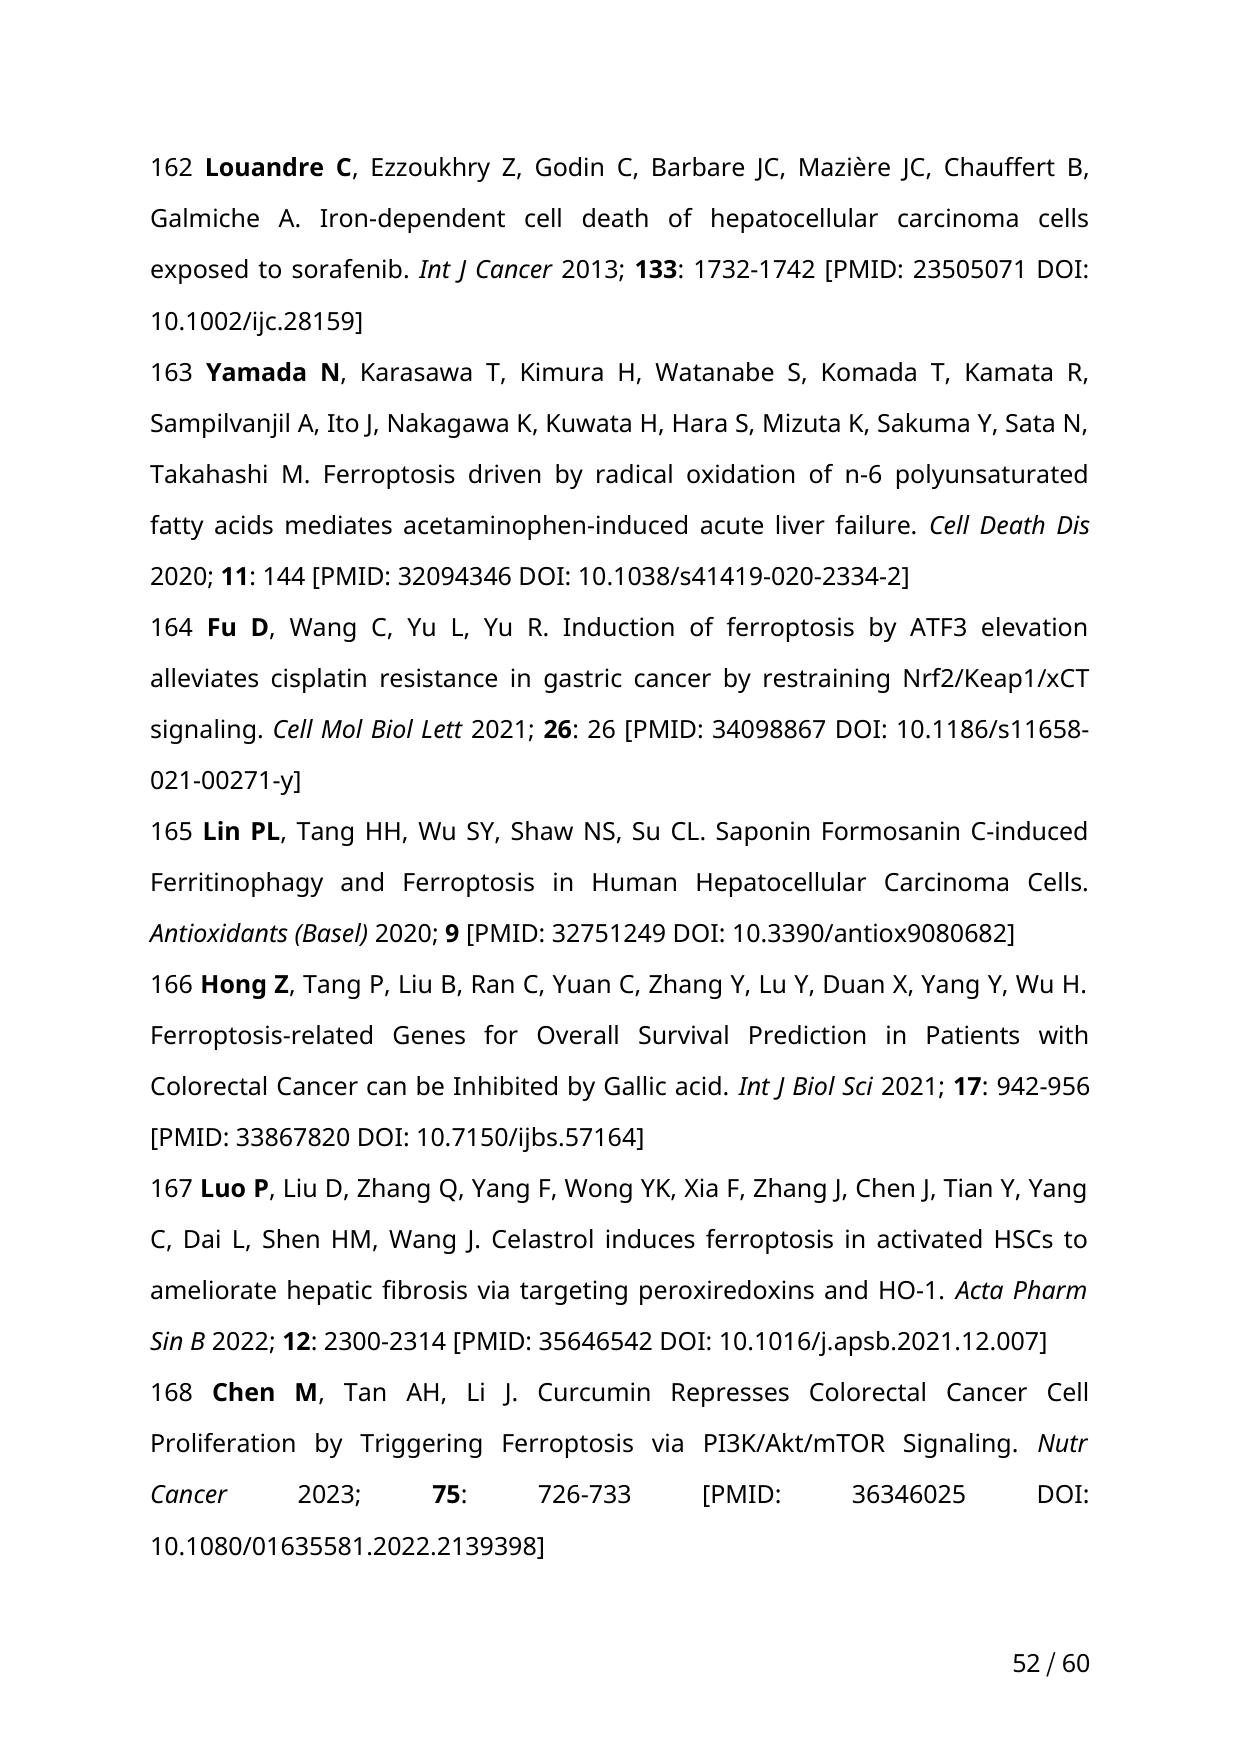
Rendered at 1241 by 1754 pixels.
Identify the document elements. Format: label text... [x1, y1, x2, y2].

text 167 Luo P, Liu D, Zhang Q, Yang F, Wong YK, Xia F, Zhang J, Chen J, Tian Y, Yang C, Dai L, Shen HM, Wang J. Celastrol induces ferroptosis in activated HSCs to ameliorate hepatic fibrosis via targeting peroxiredoxins and HO-1. Acta Pharm Sin B 2022; 12: 2300-2314 [PMID: 35646542 DOI: 10.1016/j.apsb.2021.12.007] [150, 1171, 1090, 1358]
text 168 Chen M, Tan AH, Li J. Curcumin Represses Colorectal Cancer Cell Proliferation by Triggering Ferroptosis via PI3K/Akt/mTOR Signaling. Nutr Cancer 2023; 75: 726-733 [PMID: 36346025 DOI: 10.1080/01635581.2022.2139398] [150, 1375, 1090, 1562]
text 165 Lin PL, Tang HH, Wu SY, Shaw NS, Su CL. Saponin Formosanin C-induced Ferritinophagy and Ferroptosis in Human Hepatocellular Carcinoma Cells. Antioxidants (Basel) 2020; 9 [PMID: 32751249 DOI: 10.3390/antiox9080682] [150, 813, 1090, 950]
text 162 Louandre C, Ezzoukhry Z, Godin C, Barbare JC, Mazière JC, Chauffert B, Galmiche A. Iron-dependent cell death of hepatocellular carcinoma cells exposed to sorafenib. Int J Cancer 2013; 133: 1732-1742 [PMID: 23505071 DOI: 10.1002/ijc.28159] [150, 150, 1090, 337]
text 163 Yamada N, Karasawa T, Kimura H, Watanabe S, Komada T, Kamata R, Sampilvanjil A, Ito J, Nakagawa K, Kuwata H, Hara S, Mizuta K, Sakuma Y, Sata N, Takahashi M. Ferroptosis driven by radical oxidation of n-6 polyunsaturated fatty acids mediates acetaminophen-induced acute liver failure. Cell Death Dis 2020; 11: 144 [PMID: 32094346 DOI: 10.1038/s41419-020-2334-2] [150, 354, 1090, 592]
text 166 Hong Z, Tang P, Liu B, Ran C, Yuan C, Zhang Y, Lu Y, Duan X, Yang Y, Wu H. Ferroptosis-related Genes for Overall Survival Prediction in Patients with Colorectal Cancer can be Inhibited by Gallic acid. Int J Biol Sci 2021; 17: 942-956 [PMID: 33867820 DOI: 10.7150/ijbs.57164] [150, 967, 1090, 1154]
text 164 Fu D, Wang C, Yu L, Yu R. Induction of ferroptosis by ATF3 elevation alleviates cisplatin resistance in gastric cancer by restraining Nrf2/Keap1/xCT signaling. Cell Mol Biol Lett 2021; 26: 26 [PMID: 34098867 DOI: 10.1186/s11658-021-00271-y] [150, 609, 1090, 797]
